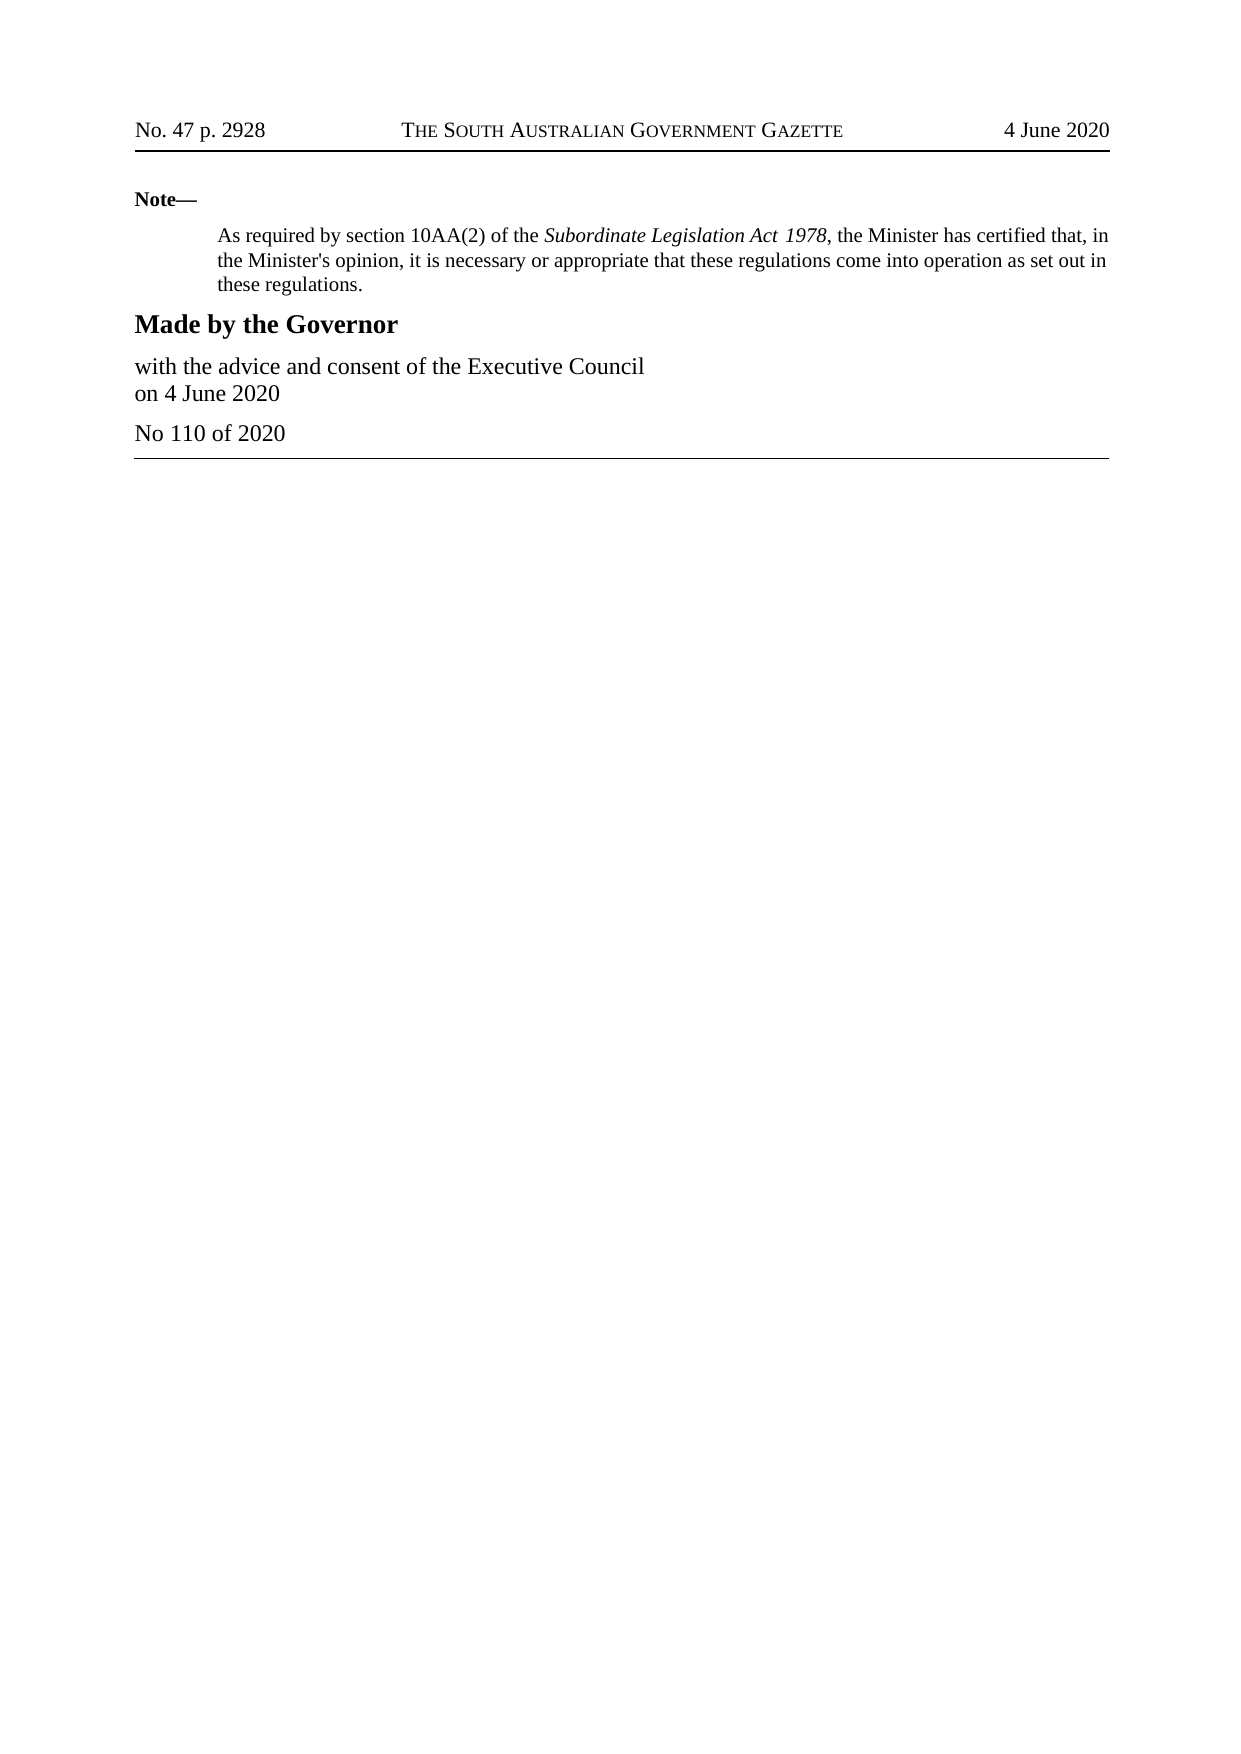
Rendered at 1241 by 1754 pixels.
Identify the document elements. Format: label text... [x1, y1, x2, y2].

text on 4 June 2020 [134, 379, 1109, 407]
text As required by section 10AA(2) of the Subordinate Legislation Act 1978, the Minister has certified that, in the Minister's opinion, it is necessary or appropriate that these regulations come into operation as set out in these regulations. [217, 223, 1109, 296]
text with the advice and consent of the Executive Council [134, 352, 1109, 379]
text No 110 of 2020 [134, 419, 1109, 447]
text Made by the Governor [134, 308, 1109, 339]
text Note— [134, 187, 1109, 211]
